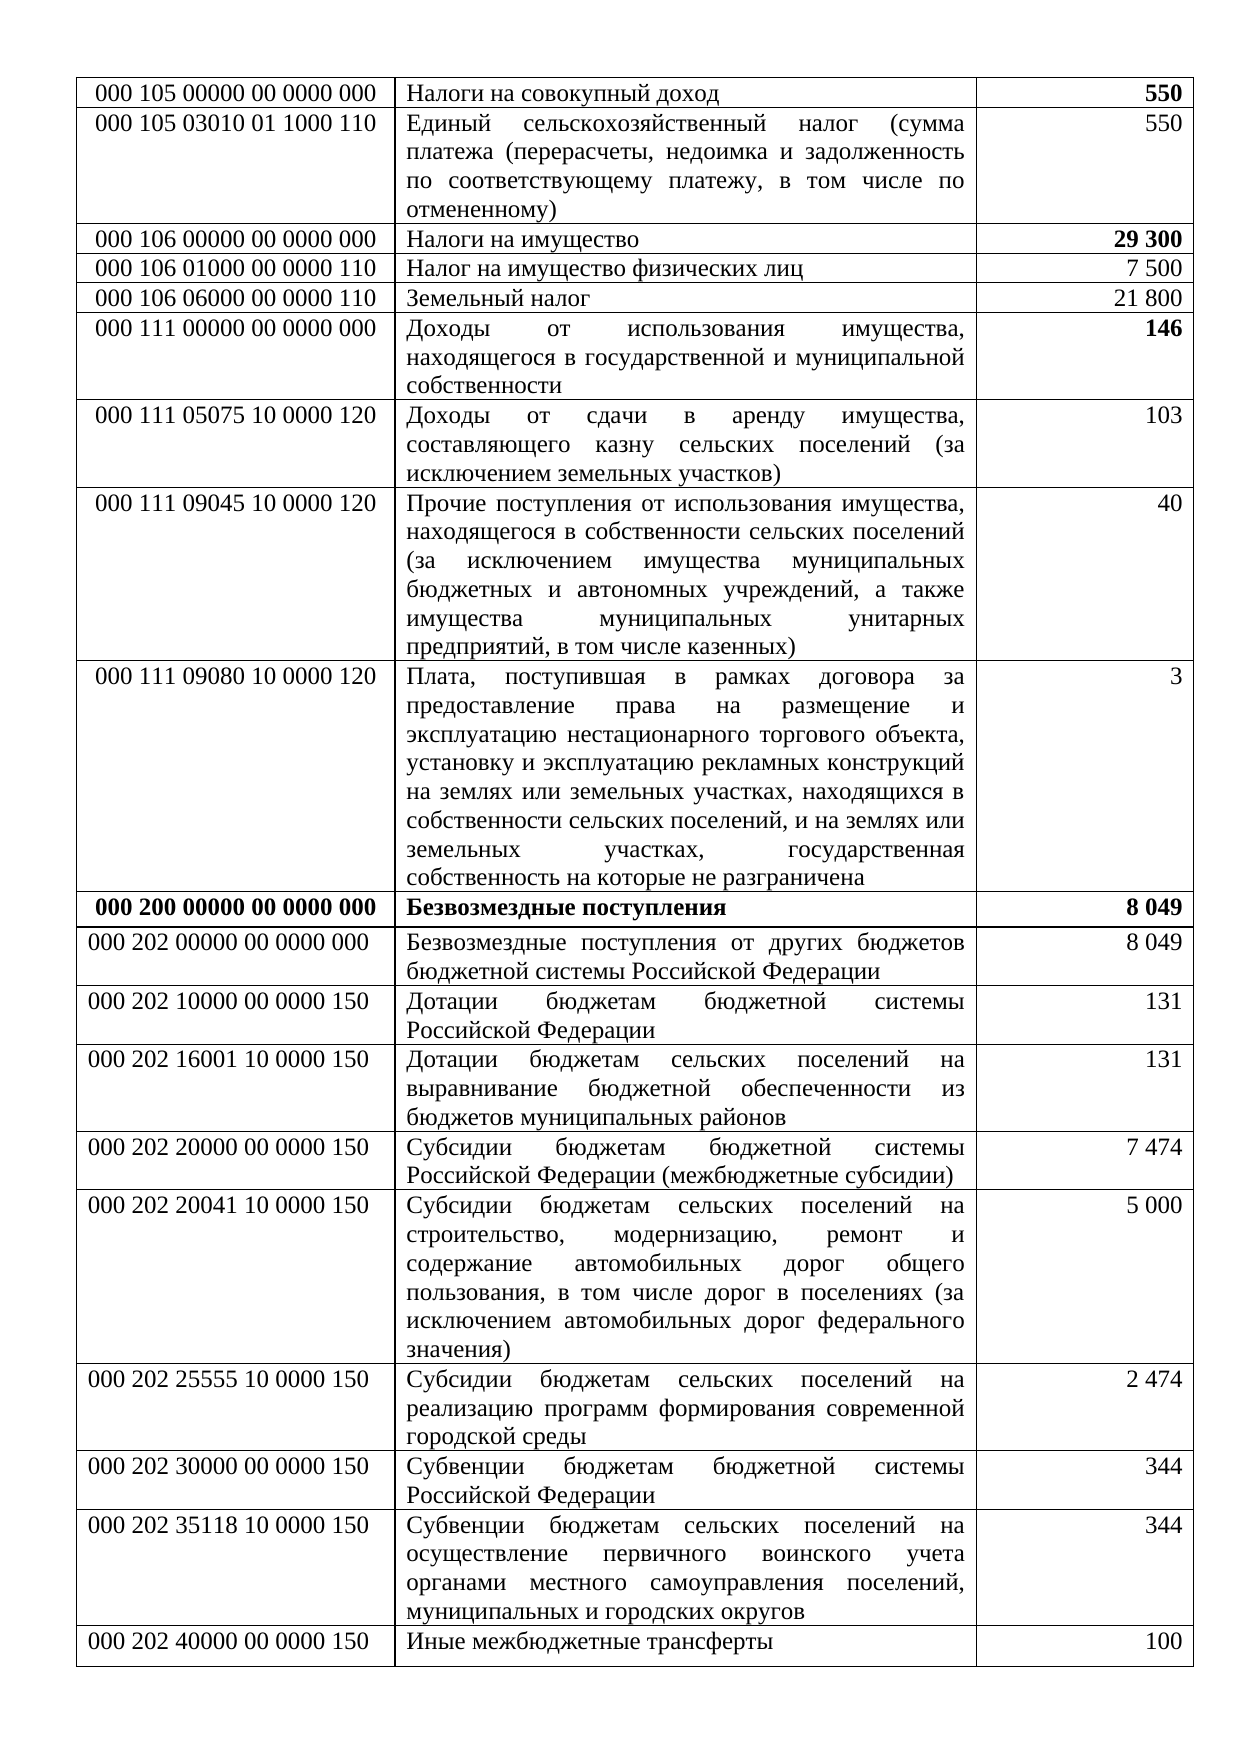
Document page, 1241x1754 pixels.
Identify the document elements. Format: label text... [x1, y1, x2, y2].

table_cell Субсидии бюджетам сельских поселений на строительство, модернизацию, ремонт и содержание автомобильных дорог общего пользования, в том числе дорог в поселениях (за исключением автомобильных дорог федерального значения) [396, 1190, 976, 1363]
table_cell Земельный налог [396, 283, 976, 312]
table_cell Субсидии бюджетам бюджетной системы Российской Федерации (межбюджетные субсидии) [396, 1132, 976, 1189]
table_cell Налог на имущество физических лиц [396, 254, 976, 282]
table_cell 000 200 00000 00 0000 000 [77, 892, 394, 926]
table_cell 000 111 00000 00 0000 000 [77, 313, 394, 399]
table_cell Налоги на совокупный доход [396, 78, 976, 107]
table_cell 8 049 [977, 928, 1193, 985]
table_cell 131 [977, 1045, 1193, 1131]
table_cell Иные межбюджетные трансферты [396, 1626, 976, 1666]
table_cell 000 106 00000 00 0000 000 [77, 224, 394, 252]
table_cell 5 000 [977, 1190, 1193, 1363]
table_cell Субвенции бюджетам бюджетной системы Российской Федерации [396, 1451, 976, 1509]
table_cell 000 111 09045 10 0000 120 [77, 488, 394, 660]
table_cell 3 [977, 661, 1193, 891]
table_cell Прочие поступления от использования имущества, находящегося в собственности сельских поселений (за исключением имущества муниципальных бюджетных и автономных учреждений, а также имущества муниципальных унитарных предприятий, в том числе казенных) [396, 488, 976, 660]
table_cell 000 202 20041 10 0000 150 [77, 1190, 394, 1363]
table_cell 21 800 [977, 283, 1193, 312]
table_cell Единый сельскохозяйственный налог (сумма платежа (перерасчеты, недоимка и задолженность по соответствующему платежу, в том числе по отмененному) [396, 108, 976, 223]
table_cell Дотации бюджетам бюджетной системы Российской Федерации [396, 986, 976, 1043]
table_cell 000 202 10000 00 0000 150 [77, 986, 394, 1043]
table_cell 2 474 [977, 1364, 1193, 1450]
table_cell 000 106 06000 00 0000 110 [77, 283, 394, 312]
table_cell 550 [977, 108, 1193, 223]
table_cell 000 202 30000 00 0000 150 [77, 1451, 394, 1509]
table_cell 000 202 20000 00 0000 150 [77, 1132, 394, 1189]
table_cell Субсидии бюджетам сельских поселений на реализацию программ формирования современной городской среды [396, 1364, 976, 1450]
table_cell 000 202 35118 10 0000 150 [77, 1510, 394, 1625]
table_cell Плата, поступившая в рамках договора за предоставление права на размещение и эксплуатацию нестационарного торгового объекта, установку и эксплуатацию рекламных конструкций на землях или земельных участках, находящихся в собственности сельских поселений, и на землях или земельных участках, государственная собственность на которые не разграничена [396, 661, 976, 891]
table_cell 344 [977, 1510, 1193, 1625]
table_cell Доходы от использования имущества, находящегося в государственной и муниципальной собственности [396, 313, 976, 399]
table_cell 000 111 09080 10 0000 120 [77, 661, 394, 891]
table_cell Доходы от сдачи в аренду имущества, составляющего казну сельских поселений (за исключением земельных участков) [396, 400, 976, 487]
table_cell 103 [977, 400, 1193, 487]
table_cell 000 111 05075 10 0000 120 [77, 400, 394, 487]
table_cell 29 300 [977, 224, 1193, 252]
table_cell Налоги на имущество [396, 224, 976, 252]
table_cell 000 105 00000 00 0000 000 [77, 78, 394, 107]
table_cell Безвозмездные поступления от других бюджетов бюджетной системы Российской Федерации [396, 928, 976, 985]
table_cell 40 [977, 488, 1193, 660]
table_cell 7 500 [977, 254, 1193, 282]
table_cell 000 106 01000 00 0000 110 [77, 254, 394, 282]
table_cell 100 [977, 1626, 1193, 1666]
table_cell 344 [977, 1451, 1193, 1509]
table_cell 000 105 03010 01 1000 110 [77, 108, 394, 223]
table_cell Субвенции бюджетам сельских поселений на осуществление первичного воинского учета органами местного самоуправления поселений, муниципальных и городских округов [396, 1510, 976, 1625]
table_cell 000 202 00000 00 0000 000 [77, 928, 394, 985]
table_cell 8 049 [977, 892, 1193, 926]
table_cell 000 202 25555 10 0000 150 [77, 1364, 394, 1450]
table_cell 131 [977, 986, 1193, 1043]
table_cell 000 202 16001 10 0000 150 [77, 1045, 394, 1131]
table_cell Дотации бюджетам сельских поселений на выравнивание бюджетной обеспеченности из бюджетов муниципальных районов [396, 1045, 976, 1131]
table_cell Безвозмездные поступления [396, 892, 976, 926]
table_cell 550 [977, 78, 1193, 107]
table_cell 7 474 [977, 1132, 1193, 1189]
table_cell 000 202 40000 00 0000 150 [77, 1626, 394, 1666]
table_cell 146 [977, 313, 1193, 399]
